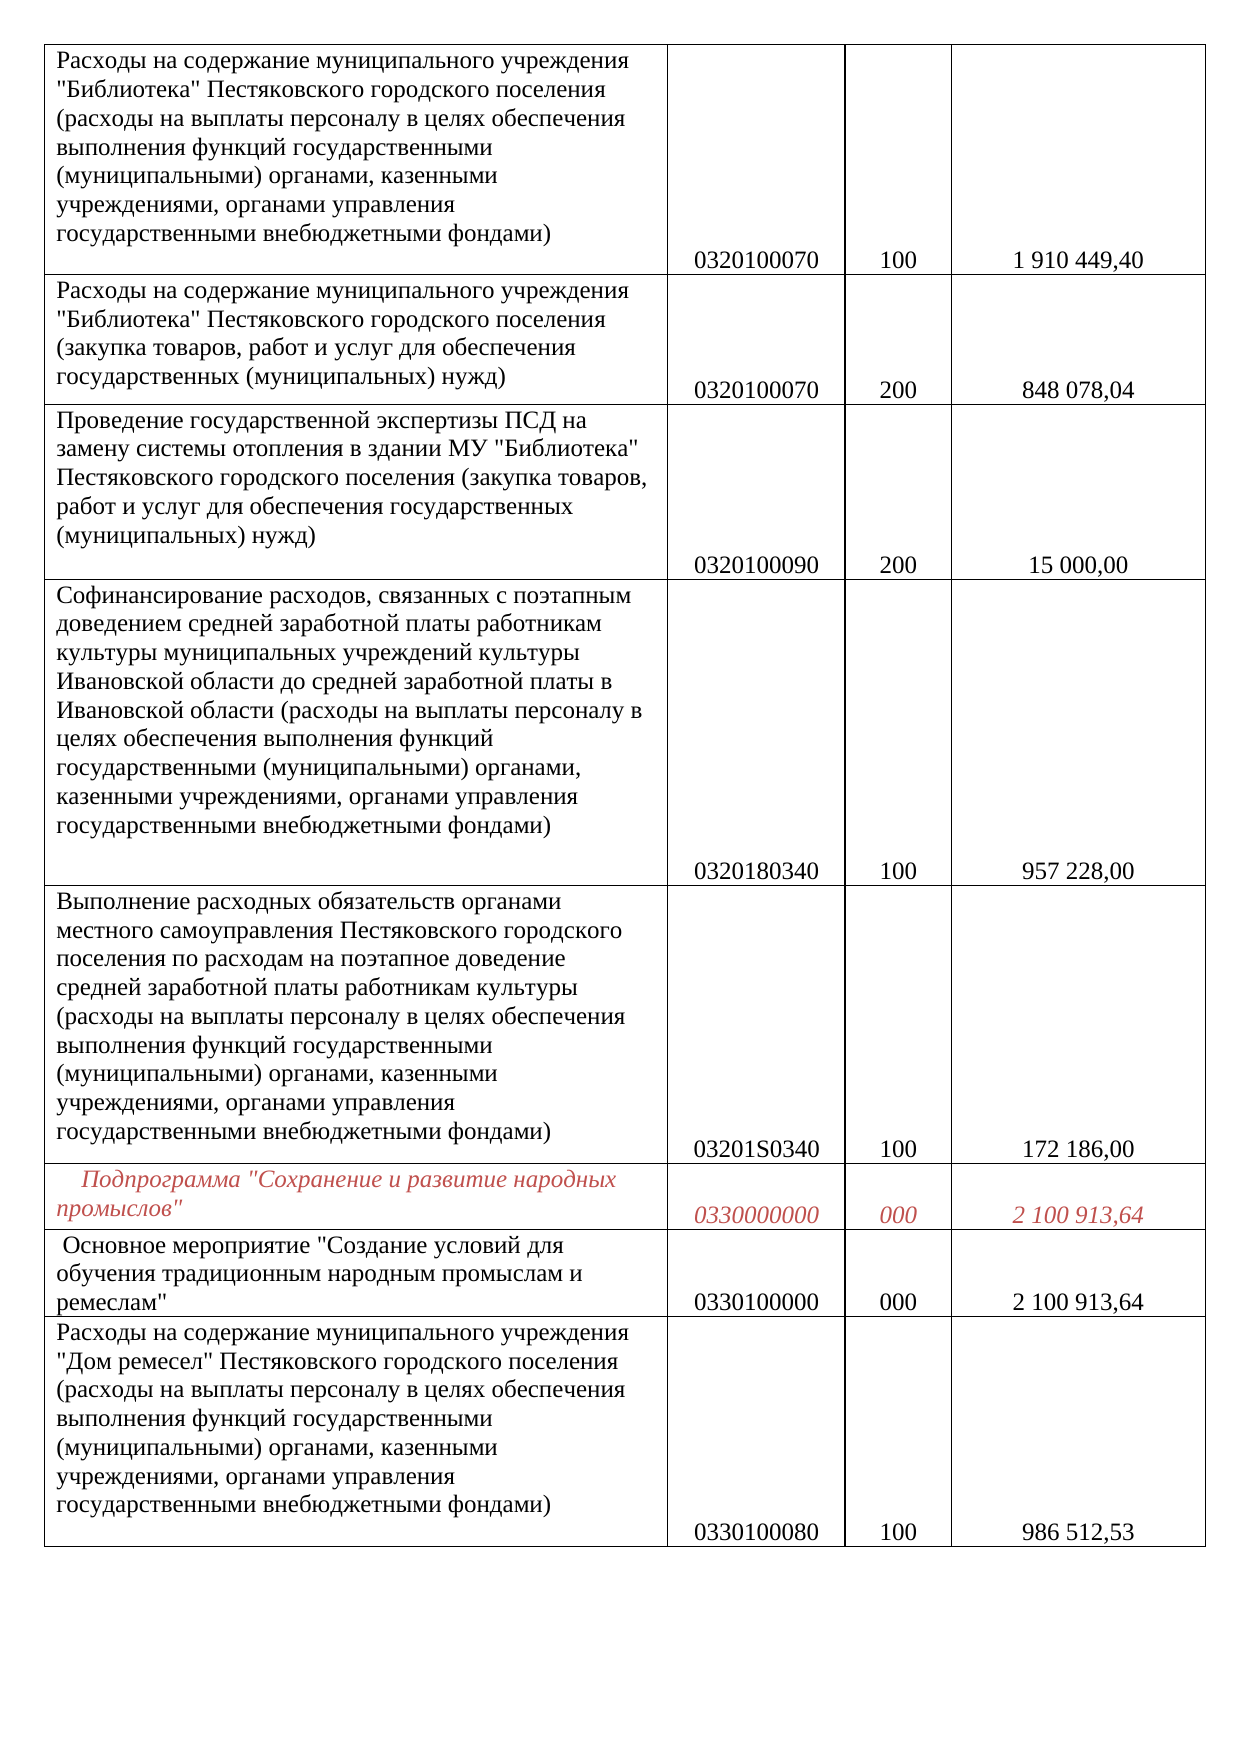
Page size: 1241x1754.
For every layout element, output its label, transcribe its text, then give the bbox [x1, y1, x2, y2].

table_cell Расходы на содержание муниципального учреждения "Библиотека" Пестяковского городского поселения (расходы на выплаты персоналу в целях обеспечения выполнения функций государственными (муниципальными) органами, казенными учреждениями, органами управления государственными внебюджетными фондами) [45, 45, 667, 274]
table_cell Выполнение расходных обязательств органами местного самоуправления Пестяковского городского поселения по расходам на поэтапное доведение средней заработной платы работникам культуры (расходы на выплаты персоналу в целях обеспечения выполнения функций государственными (муниципальными) органами, казенными учреждениями, органами управления государственными внебюджетными фондами) [45, 886, 667, 1163]
table_cell Подпрограмма "Сохранение и развитие народных промыслов" [45, 1164, 667, 1229]
table_cell 100 [846, 45, 951, 274]
table_cell Расходы на содержание муниципального учреждения "Библиотека" Пестяковского городского поселения (закупка товаров, работ и услуг для обеспечения государственных (муниципальных) нужд) [45, 275, 667, 404]
table_cell 0330100080 [668, 1317, 844, 1546]
table_cell 0320100070 [668, 275, 844, 404]
table_cell 100 [846, 580, 951, 885]
table_cell 000 [846, 1230, 951, 1316]
table_cell Основное мероприятие "Создание условий для обучения традиционным народным промыслам и ремеслам" [45, 1230, 667, 1316]
table_cell 000 [846, 1164, 951, 1229]
table_cell 200 [846, 405, 951, 579]
table_cell 0320100090 [668, 405, 844, 579]
table_cell Софинансирование расходов, связанных с поэтапным доведением средней заработной платы работникам культуры муниципальных учреждений культуры Ивановской области до средней заработной платы в Ивановской области (расходы на выплаты персоналу в целях обеспечения выполнения функций государственными (муниципальными) органами, казенными учреждениями, органами управления государственными внебюджетными фондами) [45, 580, 667, 885]
table_cell 1 910 449,40 [952, 45, 1205, 274]
table_cell 2 100 913,64 [952, 1164, 1205, 1229]
table_cell 0330100000 [668, 1230, 844, 1316]
table_cell 100 [846, 1317, 951, 1546]
table_cell Проведение государственной экспертизы ПСД на замену системы отопления в здании МУ "Библиотека" Пестяковского городского поселения (закупка товаров, работ и услуг для обеспечения государственных (муниципальных) нужд) [45, 405, 667, 579]
table_cell 0320180340 [668, 580, 844, 885]
table_cell Расходы на содержание муниципального учреждения "Дом ремесел" Пестяковского городского поселения (расходы на выплаты персоналу в целях обеспечения выполнения функций государственными (муниципальными) органами, казенными учреждениями, органами управления государственными внебюджетными фондами) [45, 1317, 667, 1546]
table_cell 986 512,53 [952, 1317, 1205, 1546]
table_cell 15 000,00 [952, 405, 1205, 579]
table_cell 100 [846, 886, 951, 1163]
table_cell 0320100070 [668, 45, 844, 274]
table_cell 03201S0340 [668, 886, 844, 1163]
table_cell 2 100 913,64 [952, 1230, 1205, 1316]
table_cell 848 078,04 [952, 275, 1205, 404]
table_cell 200 [846, 275, 951, 404]
table_cell 0330000000 [668, 1164, 844, 1229]
table_cell 957 228,00 [952, 580, 1205, 885]
table_cell 172 186,00 [952, 886, 1205, 1163]
